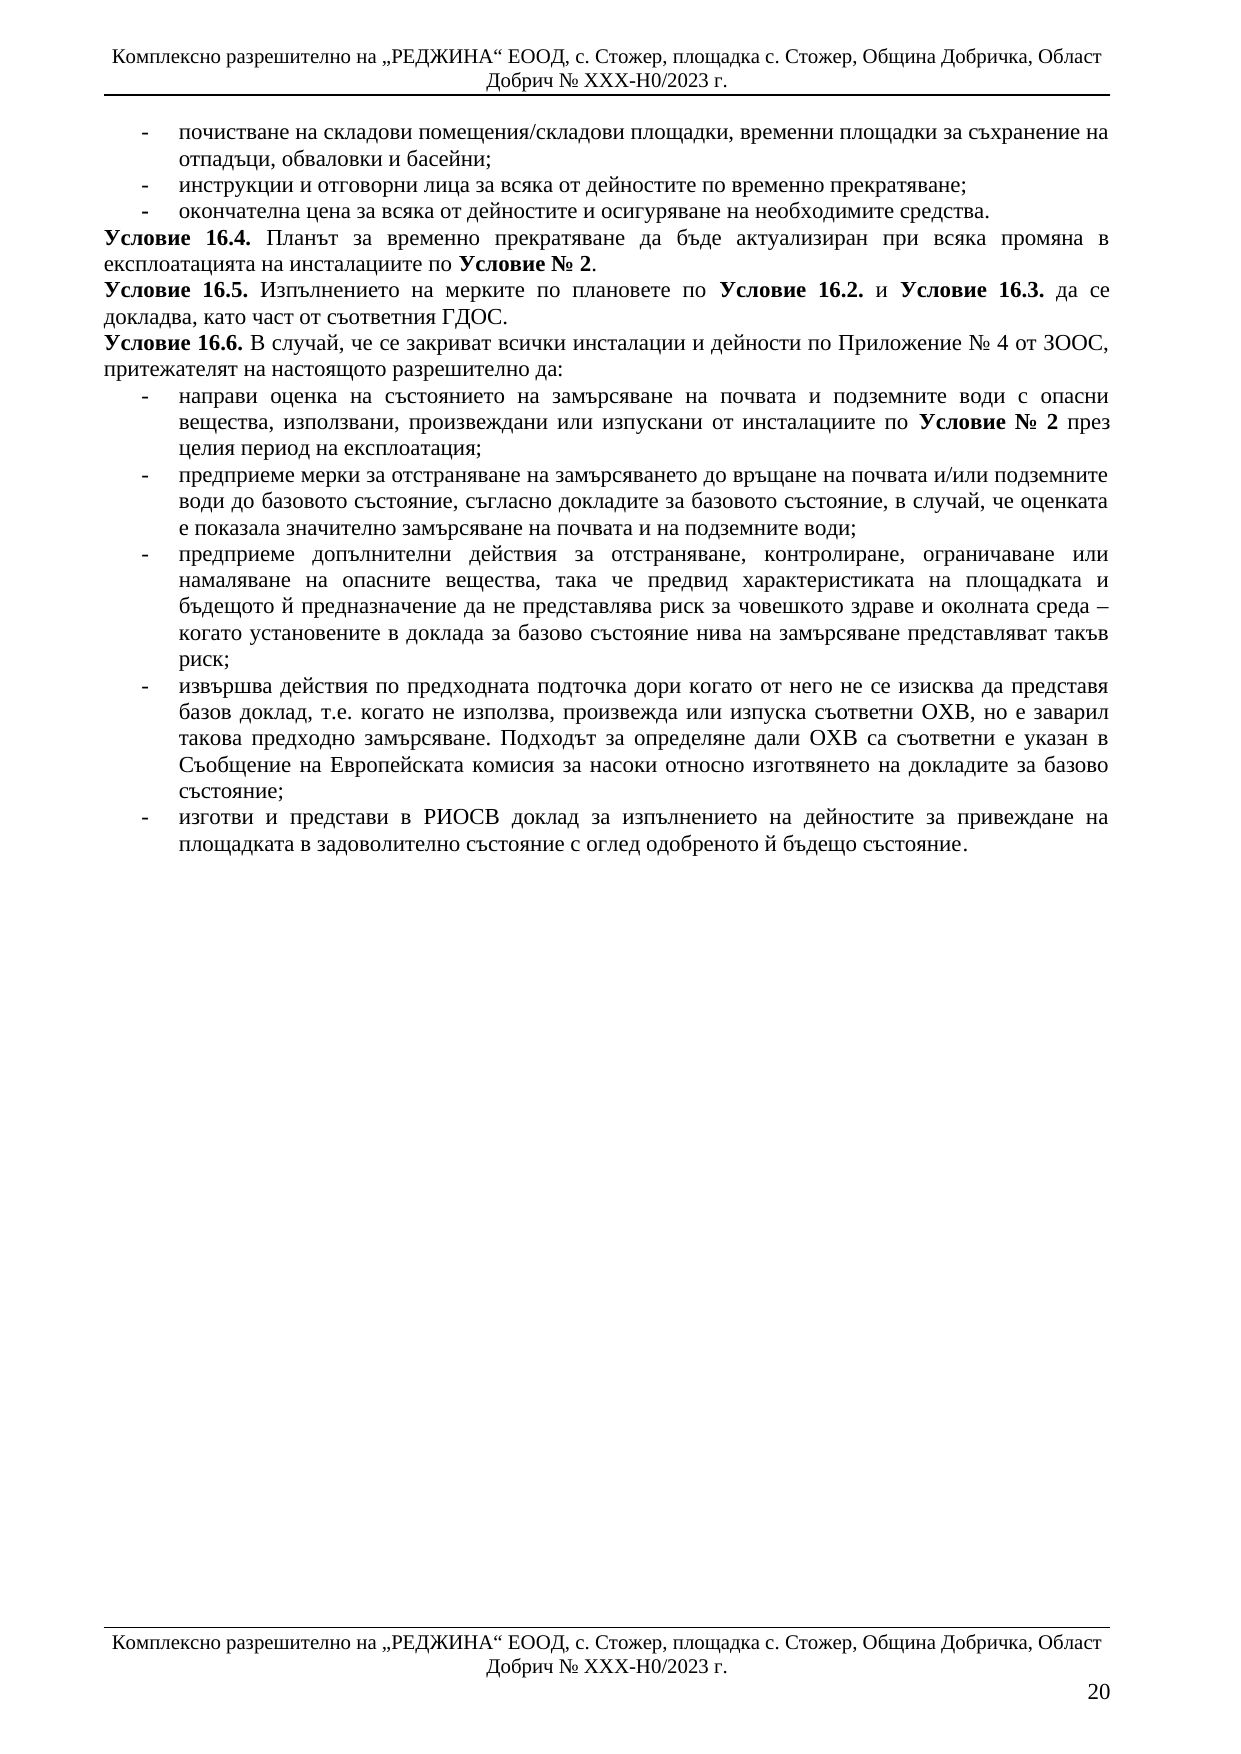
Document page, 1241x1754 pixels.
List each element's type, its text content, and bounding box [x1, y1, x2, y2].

list извършва действия по предходната подточка дори когато от него не се изисква да представя базов доклад, т.е. когато не използва, произвежда или изпуска съответни ОХВ, но е заварил такова предходно замърсяване. Подходът за определяне дали ОХВ са съответни е указан в Съобщение на Европейската комисия за насоки относно изготвянето на докладите за базово състояние; [141, 672, 1110, 803]
text Условие 16.5. Изпълнението на мерките по плановете по Условие 16.2. и Условие 16.3. да се докладва, като част от съответния ГДОС. [103, 276, 1110, 329]
list предприеме допълнителни действия за отстраняване, контролиране, ограничаване или намаляване на опасните вещества, така че предвид характеристиката на площадката и бъдещото й предназначение да не представлява риск за човешкото здраве и околната среда – когато установените в доклада за базово състояние нива на замърсяване представляват такъв риск; [141, 540, 1110, 672]
list направи оценка на състоянието на замърсяване на почвата и подземните води с опасни вещества, използвани, произвеждани или изпускани от инсталациите по Условие № 2 през целия период на експлоатация; [141, 382, 1110, 461]
list изготви и представи в РИОСВ доклад за изпълнението на дейностите за привеждане на площадката в задоволително състояние с оглед одобреното й бъдещо състояние. [141, 803, 1110, 856]
list предприеме мерки за отстраняване на замърсяването до връщане на почвата и/или подземните води до базовото състояние, съгласно докладите за базовото състояние, в случай, че оценката е показала значително замърсяване на почвата и на подземните води; [141, 461, 1110, 540]
list почистване на складови помещения/складови площадки, временни площадки за съхранение на отпадъци, обваловки и басейни; [141, 118, 1110, 171]
list окончателна цена за всяка от дейностите и осигуряване на необходимите средства. [141, 197, 1110, 224]
text Условие 16.4. Планът за временно прекратяване да бъде актуализиран при всяка промяна в експлоатацията на инсталациите по Условие № 2. [103, 224, 1110, 276]
text Условие 16.6. В случай, че се закриват всички инсталации и дейности по Приложение № 4 от ЗООС, притежателят на настоящото разрешително да: [103, 329, 1110, 382]
list инструкции и отговорни лица за всяка от дейностите по временно прекратяване; [141, 171, 1110, 197]
